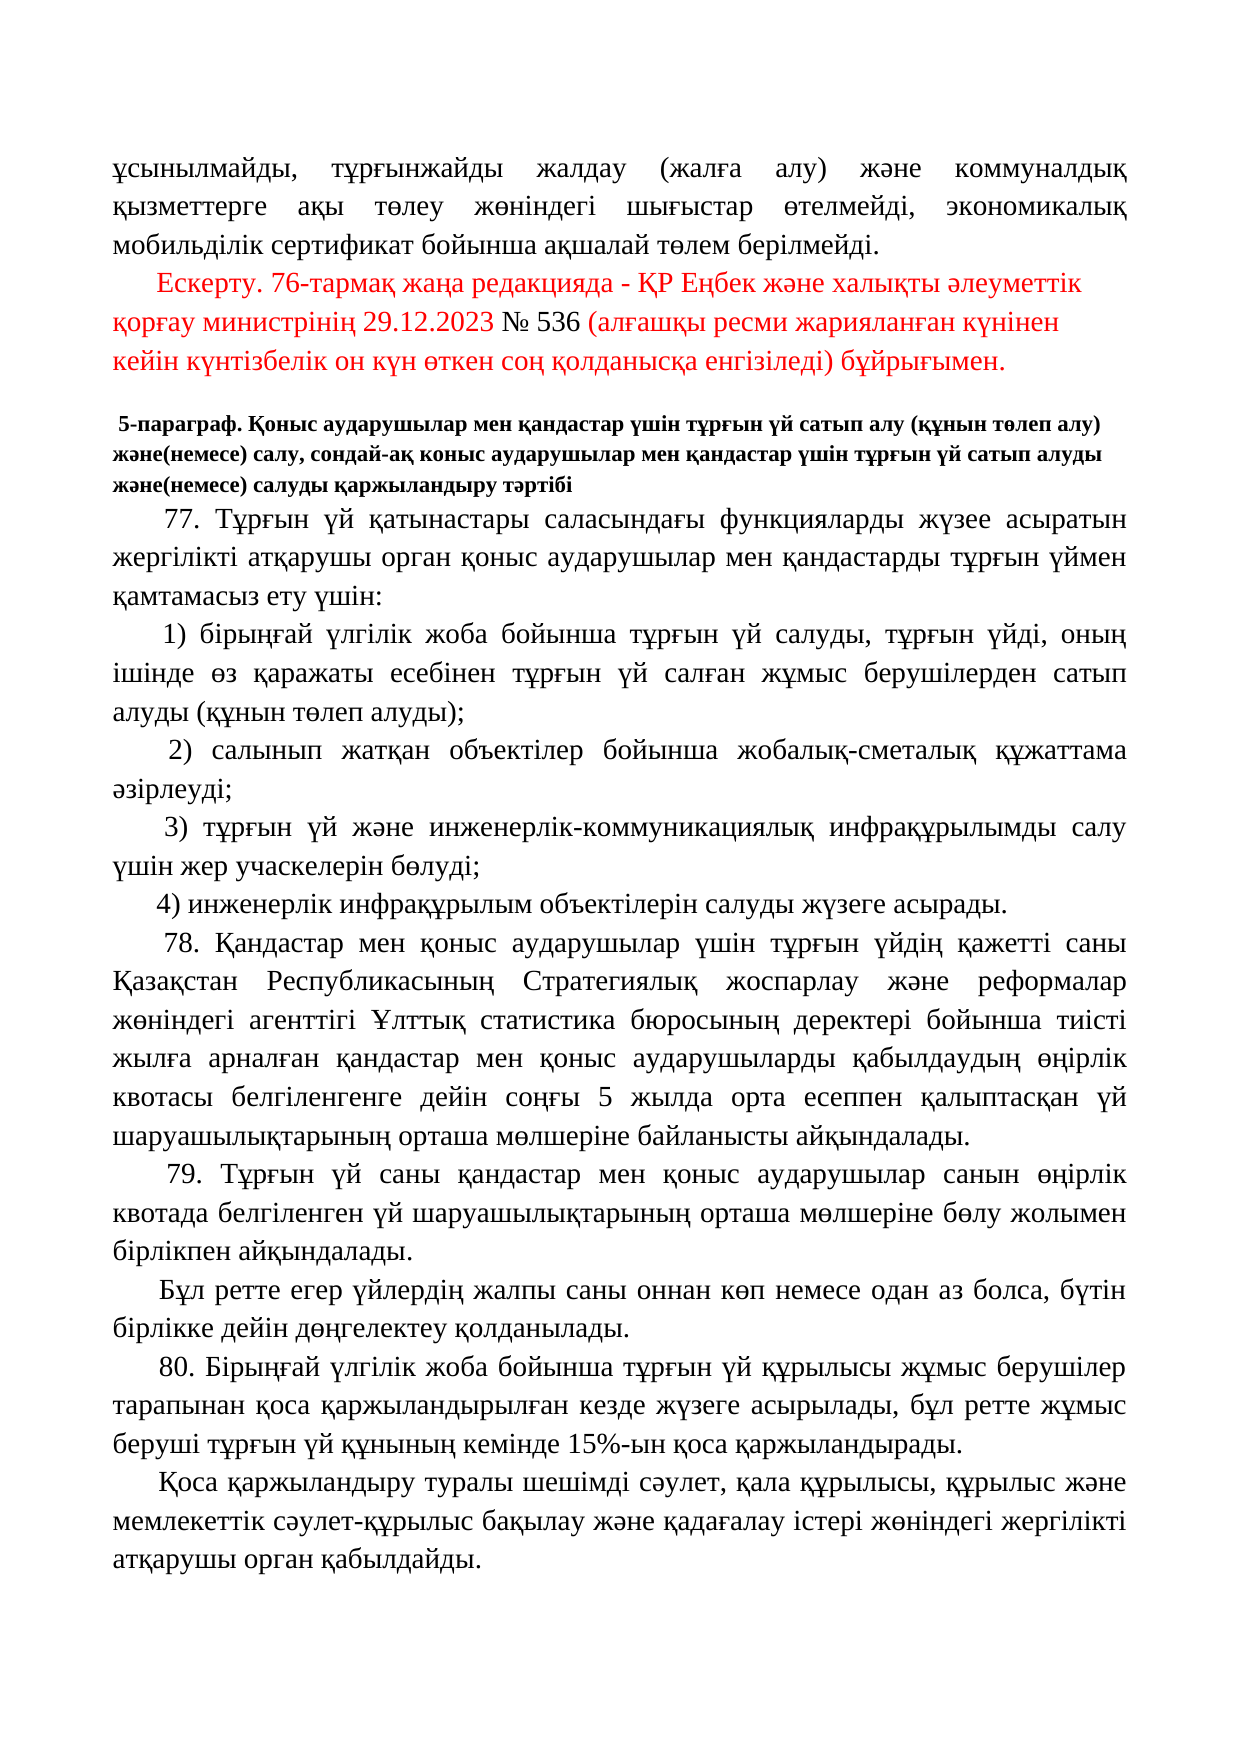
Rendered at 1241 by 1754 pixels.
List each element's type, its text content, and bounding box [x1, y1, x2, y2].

text 78. Қандастар мен қоныс аударушылар үшін тұрғын үйдің қажетті саны Қазақстан Республикасының Стратегиялық жоспарлау және реформалар жөніндегі агенттігі Ұлттық статистика бюросының деректері бойынша тиісті жылға арналған қандастар мен қоныс аударушыларды қабылдаудың өңірлік квотасы белгіленгенге дейін соңғы 5 жылда орта есеппен қалыптасқан үй шаруашылықтарының орташа мөлшеріне байланысты айқындалады. [112, 925, 1128, 1151]
text Қоса қаржыландыру туралы шешімді сәулет, қала құрылысы, құрылыс және мемлекеттік сәулет-құрылыс бақылау және қадағалау істері жөніндегі жергілікті атқарушы орган қабылдайды. [112, 1464, 1128, 1575]
text Бұл ретте егер үйлердің жалпы саны оннан көп немесе одан аз болса, бүтін бірлікке дейін дөңгелектеу қолданылады. [112, 1272, 1128, 1344]
text 80. Бірыңғай үлгілік жоба бойынша тұрғын үй құрылысы жұмыс берушілер тарапынан қоса қаржыландырылған кезде жүзеге асырылады, бұл ретте жұмыс беруші тұрғын үй құнының кемінде 15%-ын қоса қаржыландырады. [112, 1349, 1128, 1459]
text 3) тұрғын үй және инженерлік-коммуникациялық инфрақұрылымды салу үшін жер учаскелерін бөлуді; [112, 809, 1128, 881]
text 79. Тұрғын үй саны қандастар мен қоныс аударушылар санын өңірлік квотада белгіленген үй шаруашылықтарының орташа мөлшеріне бөлу жолымен бірлікпен айқындалады. [112, 1156, 1128, 1267]
text 77. Тұрғын үй қатынастары саласындағы функцияларды жүзее асыратын жергілікті атқарушы орган қоныс аударушылар мен қандастарды тұрғын үймен қамтамасыз ету үшін: [112, 501, 1128, 612]
text 4) инженерлік инфрақұрылым объектілерін салуды жүзеге асырады. [112, 886, 1128, 920]
text 5-параграф. Қоныс аударушылар мен қандастар үшін тұрғын үй сатып алу (құнын төлеп алу) және(немесе) салу, сондай-ақ коныс аударушылар мен қандастар үшін тұрғын үй сатып алуды және(немесе) салуды қаржыландыру тәртібі [112, 410, 1128, 497]
text 2) салынып жатқан объектілер бойынша жобалық-сметалық құжаттама әзірлеуді; [112, 732, 1128, 804]
text 1) бірыңғай үлгілік жоба бойынша тұрғын үй салуды, тұрғын үйді, оның ішінде өз қаражаты есебінен тұрғын үй салған жұмыс берушілерден сатып алуды (құнын төлеп алуды); [112, 617, 1128, 727]
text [112, 150, 1128, 261]
text Ескерту. 76-тармақ жаңа редакцияда - ҚР Еңбек және халықты әлеуметтік қорғау министрінің 29.12.2023 № 536 (алғашқы ресми жарияланған күнінен кейін күнтізбелік он күн өткен соң қолданысқа енгізіледі) бұйрығымен. [112, 266, 1128, 406]
